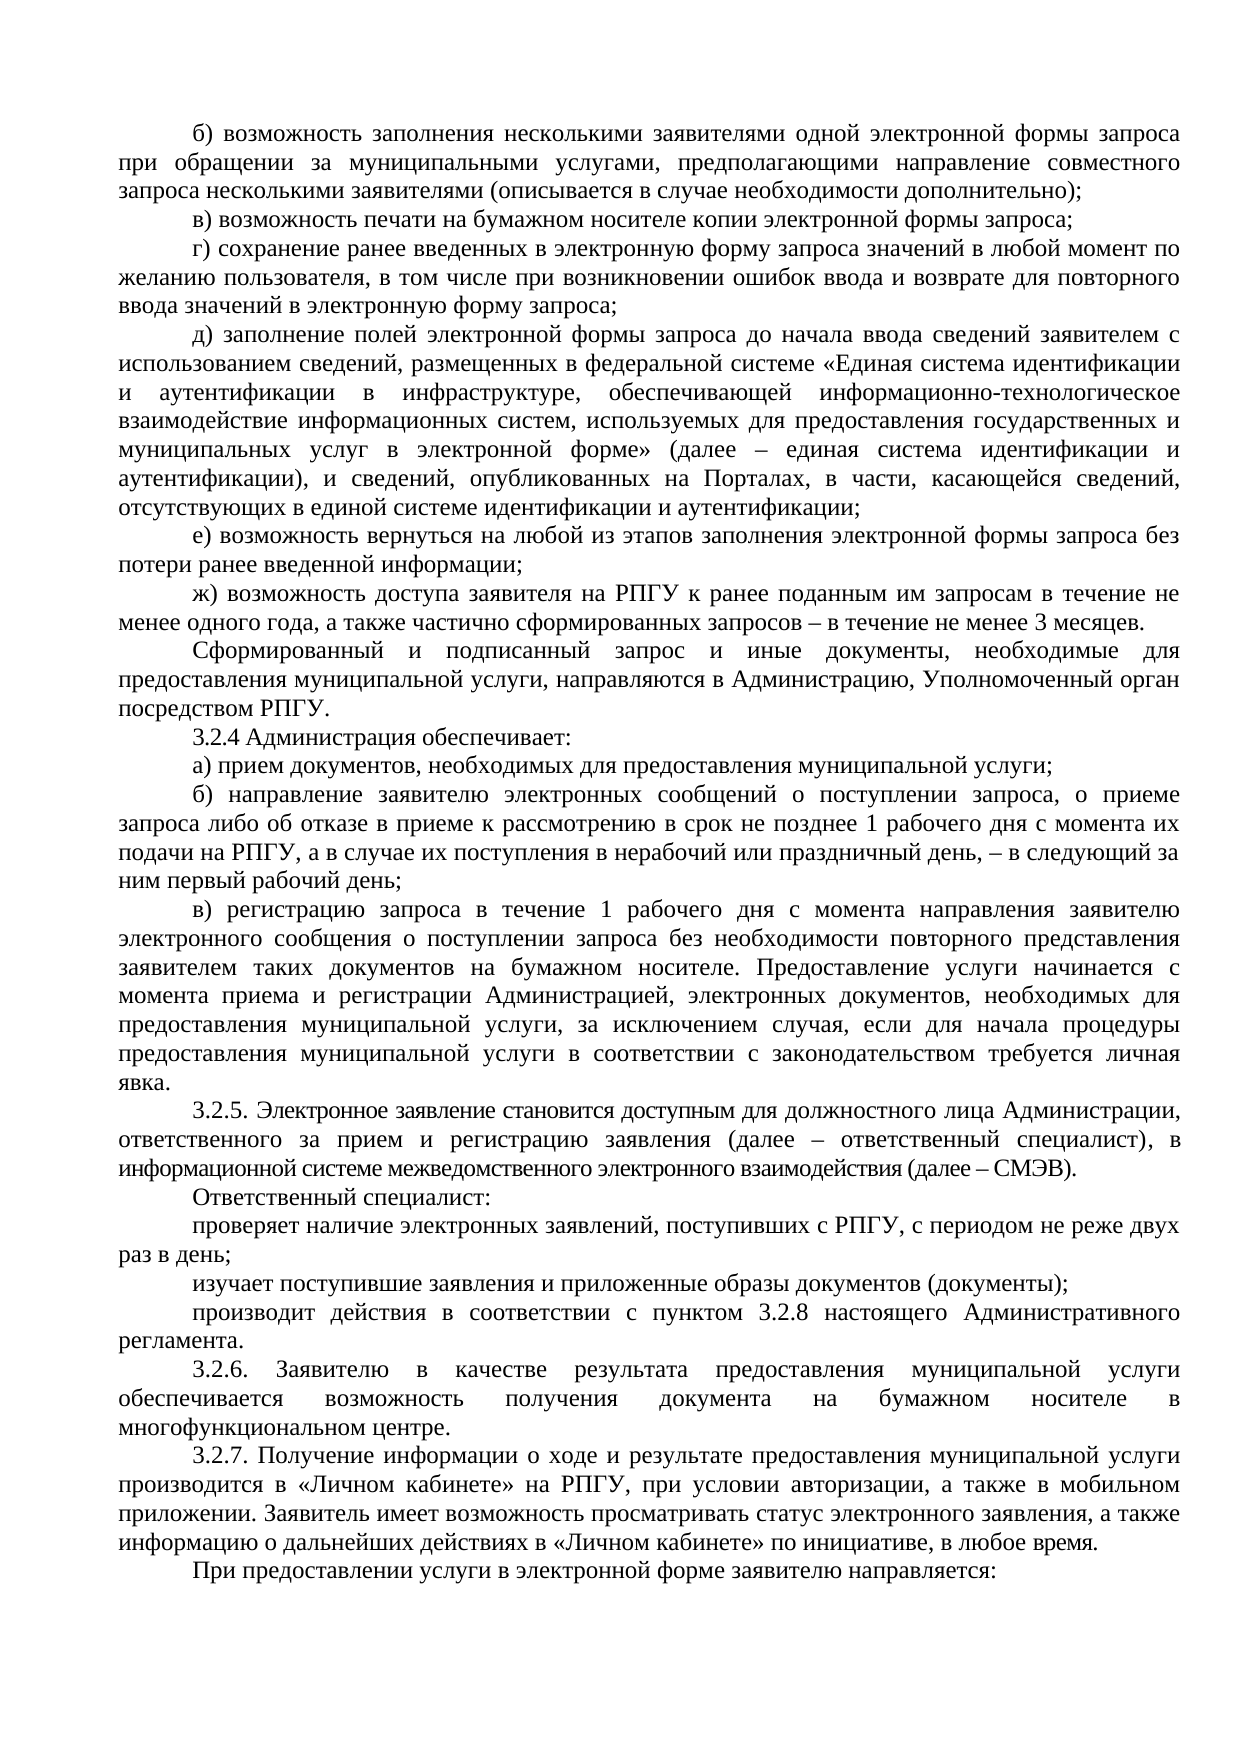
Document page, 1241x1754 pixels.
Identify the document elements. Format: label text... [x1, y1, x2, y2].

text в) регистрацию запроса в течение 1 рабочего дня с момента направления заявителю электронного сообщения о поступлении запроса без необходимости повторного представления заявителем таких документов на бумажном носителе. Предоставление услуги начинается с момента приема и регистрации Администрацией, электронных документов, необходимых для предоставления муниципальной услуги, за исключением случая, если для начала процедуры предоставления муниципальной услуги в соответствии с законодательством требуется личная явка. [118, 894, 1181, 1096]
text д) заполнение полей электронной формы запроса до начала ввода сведений заявителем с использованием сведений, размещенных в федеральной системе «Единая система идентификации и аутентификации в инфраструктуре, обеспечивающей информационно-технологическое взаимодействие информационных систем, используемых для предоставления государственных и муниципальных услуг в электронной форме» (далее – единая система идентификации и аутентификации), и сведений, опубликованных на Порталах, в части, касающейся сведений, отсутствующих в единой системе идентификации и аутентификации; [118, 319, 1181, 521]
text б) возможность заполнения несколькими заявителями одной электронной формы запроса при обращении за муниципальными услугами, предполагающими направление совместного запроса несколькими заявителями (описывается в случае необходимости дополнительно); [118, 118, 1181, 204]
text проверяет наличие электронных заявлений, поступивших с РПГУ, с периодом не реже двух раз в день; [118, 1211, 1181, 1268]
text производит действия в соответствии с пунктом 3.2.8 настоящего Административного регламента. [118, 1297, 1181, 1354]
text 3.2.7. Получение информации о ходе и результате предоставления муниципальной услуги производится в «Личном кабинете» на РПГУ, при условии авторизации, а также в мобильном приложении. Заявитель имеет возможность просматривать статус электронного заявления, а также информацию о дальнейших действиях в «Личном кабинете» по инициативе, в любое время. [118, 1441, 1181, 1556]
text 3.2.5. Электронное заявление становится доступным для должностного лица Администрации, ответственного за прием и регистрацию заявления (далее – ответственный специалист), в информационной системе межведомственного электронного взаимодействия (далее – СМЭВ). [118, 1096, 1181, 1182]
text ж) возможность доступа заявителя на РПГУ к ранее поданным им запросам в течение не менее одного года, а также частично сформированных запросов – в течение не менее 3 месяцев. [118, 578, 1181, 636]
text а) прием документов, необходимых для предоставления муниципальной услуги; [118, 751, 1181, 779]
text 3.2.4 Администрация обеспечивает: [118, 722, 1181, 751]
text 3.2.6. Заявителю в качестве результата предоставления муниципальной услуги обеспечивается возможность получения документа на бумажном носителе в многофункциональном центре. [118, 1354, 1181, 1441]
text в) возможность печати на бумажном носителе копии электронной формы запроса; [118, 204, 1181, 233]
text е) возможность вернуться на любой из этапов заполнения электронной формы запроса без потери ранее введенной информации; [118, 521, 1181, 578]
text г) сохранение ранее введенных в электронную форму запроса значений в любой момент по желанию пользователя, в том числе при возникновении ошибок ввода и возврате для повторного ввода значений в электронную форму запроса; [118, 233, 1181, 319]
text изучает поступившие заявления и приложенные образы документов (документы); [118, 1268, 1181, 1297]
text При предоставлении услуги в электронной форме заявителю направляется: [118, 1556, 1181, 1584]
text б) направление заявителю электронных сообщений о поступлении запроса, о приеме запроса либо об отказе в приеме к рассмотрению в срок не позднее 1 рабочего дня с момента их подачи на РПГУ, а в случае их поступления в нерабочий или праздничный день, – в следующий за ним первый рабочий день; [118, 779, 1181, 894]
text Сформированный и подписанный запрос и иные документы, необходимые для предоставления муниципальной услуги, направляются в Администрацию, Уполномоченный орган посредством РПГУ. [118, 636, 1181, 722]
text Ответственный специалист: [118, 1182, 1181, 1211]
